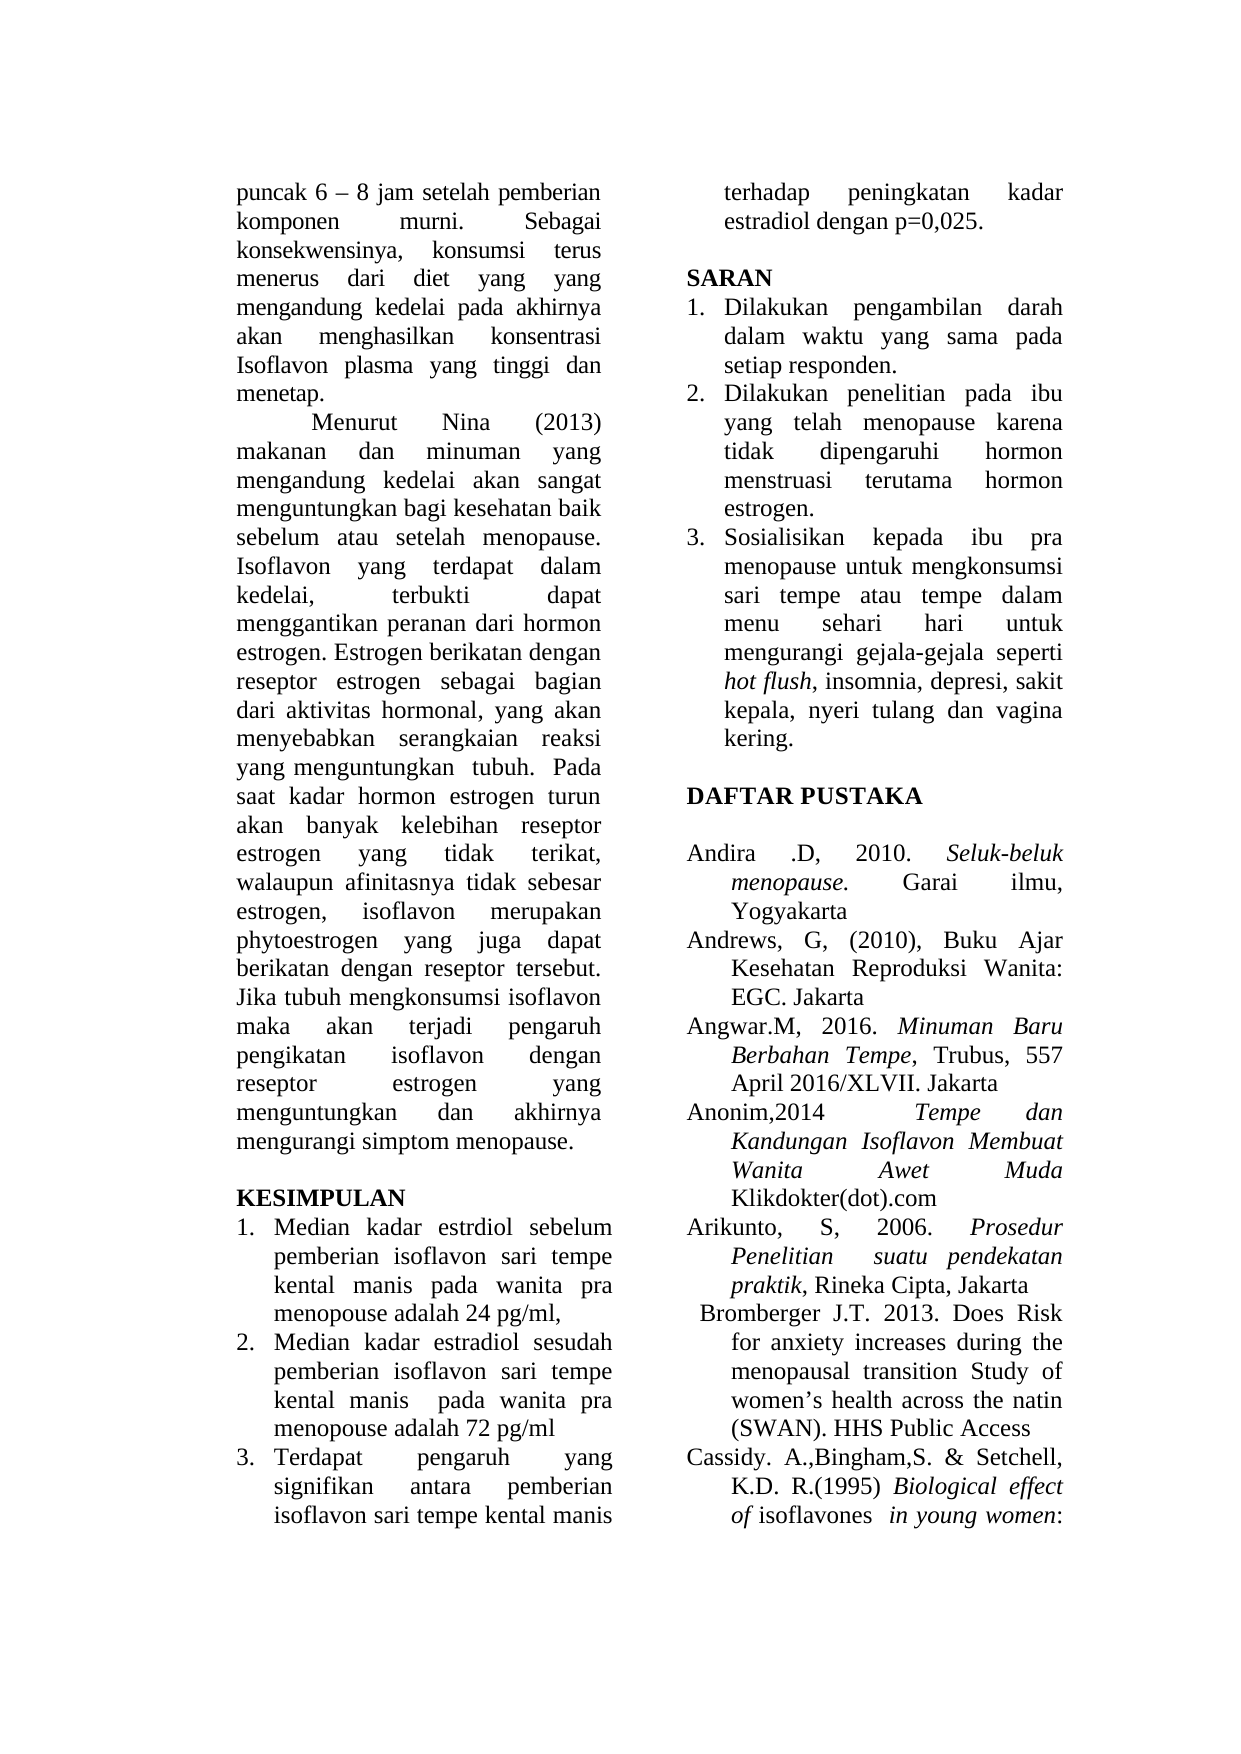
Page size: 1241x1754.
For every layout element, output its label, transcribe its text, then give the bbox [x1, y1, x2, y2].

text Menurut Nina (2013) makanan dan minuman yang mengandung kedelai akan sangat menguntungkan bagi kesehatan baik sebelum atau setelah menopause. Isoflavon yang terdapat dalam kedelai, terbukti dapat menggantikan peranan dari hormon estrogen. Estrogen berikatan dengan reseptor estrogen sebagai bagian dari aktivitas hormonal, yang akan menyebabkan serangkaian reaksi yang menguntungkan tubuh. Pada saat kadar hormon estrogen turun akan banyak kelebihan reseptor estrogen yang tidak terikat, walaupun afinitasnya tidak sebesar estrogen, isoflavon merupakan phytoestrogen yang juga dapat berikatan dengan reseptor tersebut. Jika tubuh mengkonsumsi isoflavon maka akan terjadi pengaruh pengikatan isoflavon dengan reseptor estrogen yang menguntungkan dan akhirnya mengurangi simptom menopause. [236, 407, 601, 1155]
list Dilakukan penelitian pada ibu yang telah menopause karena tidak dipengaruhi hormon menstruasi terutama hormon estrogen. [686, 378, 1063, 522]
text Andrews, G, (2010), Buku Ajar Kesehatan Reproduksi Wanita: EGC. Jakarta [686, 925, 1063, 1011]
list SARAN [686, 263, 1063, 292]
list Terdapat pengaruh yang signifikan antara pemberian isoflavon sari tempe kental manis terhadap peningkatan kadar estradiol dengan p=0,025. [236, 1442, 613, 1528]
list Dilakukan pengambilan darah dalam waktu yang sama pada setiap responden. [686, 292, 1063, 378]
text Angwar.M, 2016. Minuman Baru Berbahan Tempe, Trubus, 557 April 2016/XLVII. Jakarta [686, 1011, 1063, 1097]
text Arikunto, S, 2006. Prosedur Penelitian suatu pendekatan praktik, Rineka Cipta, Jakarta [686, 1212, 1063, 1298]
text Bromberger J.T. 2013. Does Risk for anxiety increases during the menopausal transition Study of women’s health across the natin (SWAN). HHS Public Access [686, 1298, 1063, 1442]
list KESIMPULAN [236, 1183, 613, 1212]
list Median kadar estrdiol sebelum pemberian isoflavon sari tempe kental manis pada wanita pra menopouse adalah 24 pg/ml, [236, 1212, 613, 1327]
list Sosialisikan kepada ibu pra menopause untuk mengkonsumsi sari tempe atau tempe dalam menu sehari hari untuk mengurangi gejala-gejala seperti hot flush, insomnia, depresi, sakit kepala, nyeri tulang dan vagina kering. [686, 522, 1063, 752]
list Terdapat pengaruh yang signifikan antara pemberian isoflavon sari tempe kental manis terhadap peningkatan kadar estradiol dengan p=0,025. [686, 177, 1063, 235]
text Anonim,2014 Tempe dan Kandungan Isoflavon Membuat Wanita Awet Muda Klikdokter(dot).com [686, 1097, 1063, 1212]
list Median kadar estradiol sesudah pemberian isoflavon sari tempe kental manis pada wanita pra menopouse adalah 72 pg/ml [236, 1327, 613, 1442]
text Andira .D, 2010. Seluk-beluk menopause. Garai ilmu, Yogyakarta [686, 838, 1063, 925]
text DAFTAR PUSTAKA [686, 781, 1063, 810]
